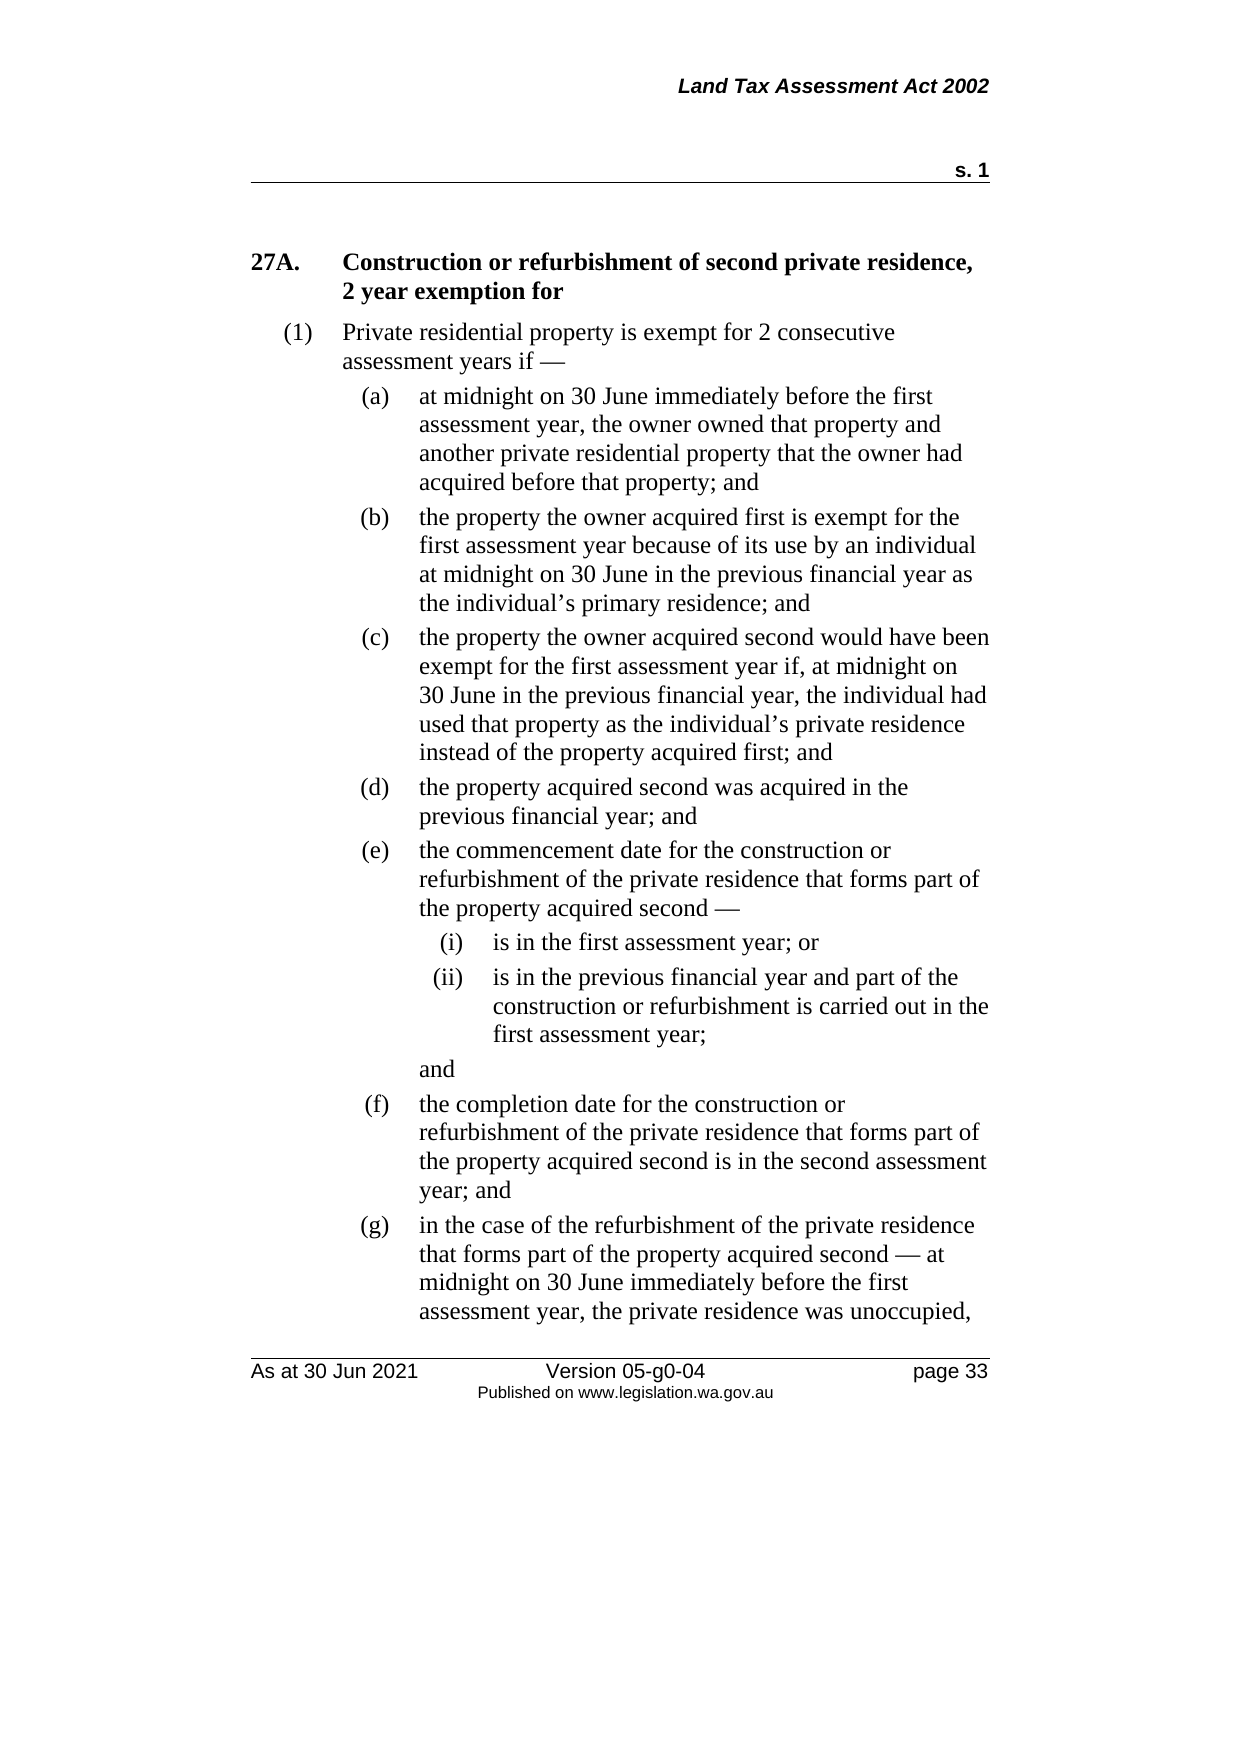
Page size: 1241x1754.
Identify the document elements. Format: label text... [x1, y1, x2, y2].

text (i) is in the first assessment year; or [251, 927, 990, 956]
text (b) the property the owner acquired first is exempt for the first assessment year because of its use by an individual at midnight on 30 June in the previous financial year as the individual’s primary residence; and [251, 502, 990, 617]
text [251, 1210, 990, 1325]
subtitle 27A. Construction or refurbishment of second private residence, 2 year exemption for [251, 247, 990, 305]
text (a) at midnight on 30 June immediately before the first assessment year, the owner owned that property and another private residential property that the owner had acquired before that property; and [251, 381, 990, 496]
text (c) the property the owner acquired second would have been exempt for the first assessment year if, at midnight on 30 June in the previous financial year, the individual had used that property as the individual’s private residence instead of the property acquired first; and [251, 622, 990, 766]
text (ii) is in the previous financial year and part of the construction or refurbishment is carried out in the first assessment year; [251, 962, 990, 1048]
text (d) the property acquired second was acquired in the previous financial year; and [251, 772, 990, 829]
text (1) Private residential property is exempt for 2 consecutive assessment years if — [251, 317, 990, 375]
text and [251, 1054, 990, 1083]
text (f) the completion date for the construction or refurbishment of the private residence that forms part of the property acquired second is in the second assessment year; and [251, 1089, 990, 1204]
text (e) the commencement date for the construction or refurbishment of the private residence that forms part of the property acquired second — [251, 835, 990, 922]
